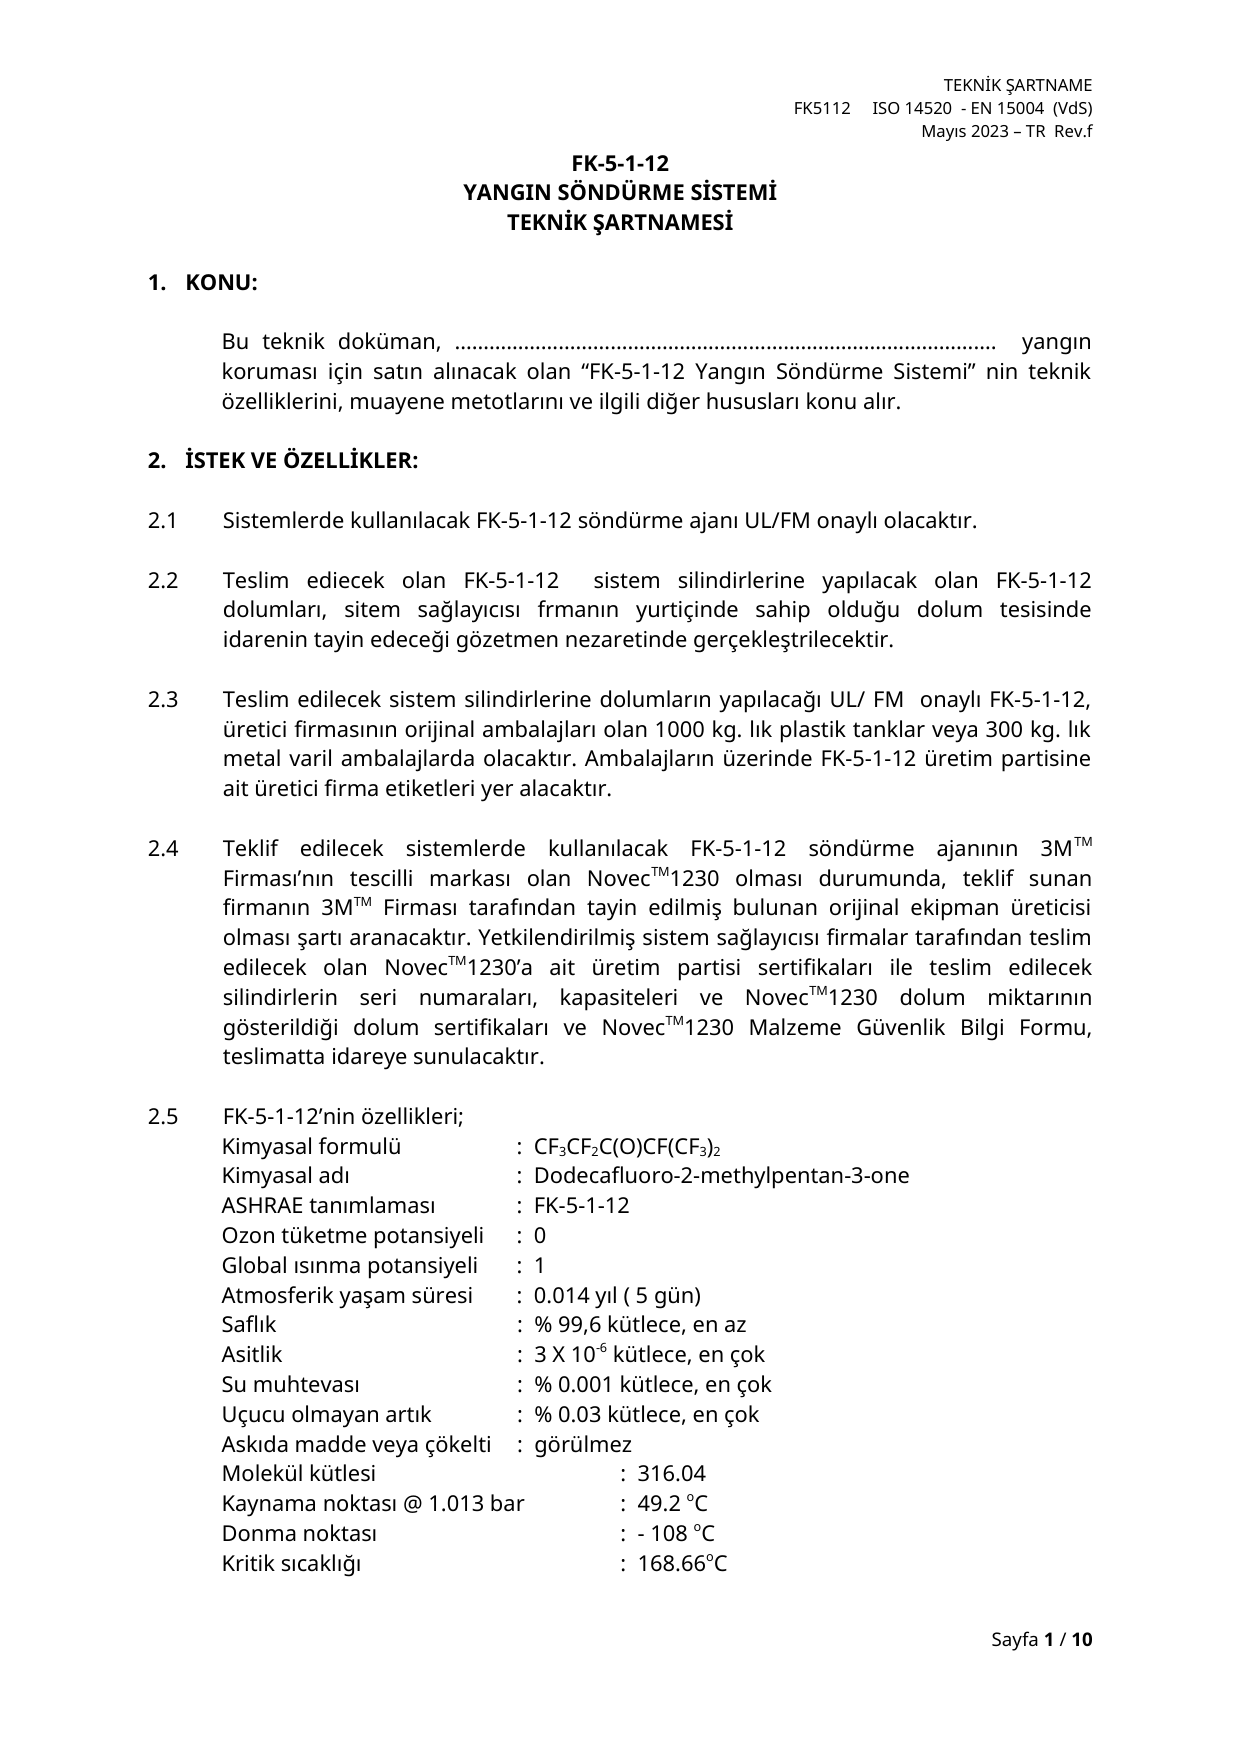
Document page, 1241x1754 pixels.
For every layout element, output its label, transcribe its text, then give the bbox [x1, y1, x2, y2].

text Donma noktası : - 108 oC [148, 1518, 1093, 1548]
text Kimyasal adı : Dodecafluoro-2-methylpentan-3-one [221, 1161, 1093, 1190]
text YANGIN SÖNDÜRME SİSTEMİ [148, 177, 1093, 207]
text Kaynama noktası @ 1.013 bar : 49.2 oC [148, 1488, 1093, 1518]
text Ozon tüketme potansiyeli : 0 [148, 1220, 1093, 1250]
text FK-5-1-12 [148, 148, 1093, 177]
list FK-5-1-12’nin özellikleri; [148, 1101, 1093, 1131]
list Teslim edilecek sistem silindirlerine dolumların yapılacağı UL/ FM onaylı FK-5-1-12, üretici firmasının orijinal ambalajları olan 1000 kg. lık plastik tanklar veya 300 kg. lık metal varil ambalajlarda olacaktır. Ambalajların üzerinde FK-5-1-12 üretim partisine ait üretici firma etiketleri yer alacaktır. [148, 684, 1093, 803]
text Askıda madde veya çökelti : görülmez [148, 1429, 1093, 1458]
text TEKNİK ŞARTNAMESİ [148, 207, 1093, 237]
text Saflık : % 99,6 kütlece, en az [148, 1309, 1093, 1339]
text Atmosferik yaşam süresi : 0.014 yıl ( 5 gün) [148, 1280, 1093, 1309]
list İSTEK VE ÖZELLİKLER: [148, 446, 1093, 475]
text Kritik sıcaklığı : 168.66oC [148, 1548, 1093, 1578]
list Sistemlerde kullanılacak FK-5-1-12 söndürme ajanı UL/FM onaylı olacaktır. [148, 505, 1093, 535]
text Asitlik : 3 X 10-6 kütlece, en çok [148, 1339, 1093, 1369]
text Su muhtevası : % 0.001 kütlece, en çok [148, 1369, 1093, 1399]
text Kimyasal formulü : CF3CF2C(O)CF(CF3)2 [221, 1131, 1093, 1161]
list KONU: [148, 267, 1093, 297]
text Global ısınma potansiyeli : 1 [148, 1250, 1093, 1280]
text Bu teknik doküman, …………………………………………………………………………………. yangın koruması için satın alınacak olan “FK-5-1-12 Yangın Söndürme Sistemi” nin teknik özelliklerini, muayene metotlarını ve ilgili diğer hususları konu alır. [221, 326, 1093, 416]
list Teslim ediecek olan FK-5-1-12 sistem silindirlerine yapılacak olan FK-5-1-12 dolumları, sitem sağlayıcısı frmanın yurtiçinde sahip olduğu dolum tesisinde idarenin tayin edeceği gözetmen nezaretinde gerçekleştrilecektir. [148, 565, 1093, 654]
list Teklif edilecek sistemlerde kullanılacak FK-5-1-12 söndürme ajanının 3MTM Firması’nın tescilli markası olan NovecTM1230 olması durumunda, teklif sunan firmanın 3MTM Firması tarafından tayin edilmiş bulunan orijinal ekipman üreticisi olması şartı aranacaktır. Yetkilendirilmiş sistem sağlayıcısı firmalar tarafından teslim edilecek olan NovecTM1230’a ait üretim partisi sertifikaları ile teslim edilecek silindirlerin seri numaraları, kapasiteleri ve NovecTM1230 dolum miktarının gösterildiği dolum sertifikaları ve NovecTM1230 Malzeme Güvenlik Bilgi Formu, teslimatta idareye sunulacaktır. [148, 833, 1093, 1071]
text Molekül kütlesi : 316.04 [148, 1458, 1093, 1488]
text Uçucu olmayan artık : % 0.03 kütlece, en çok [148, 1399, 1093, 1429]
text ASHRAE tanımlaması : FK-5-1-12 [221, 1190, 1093, 1220]
